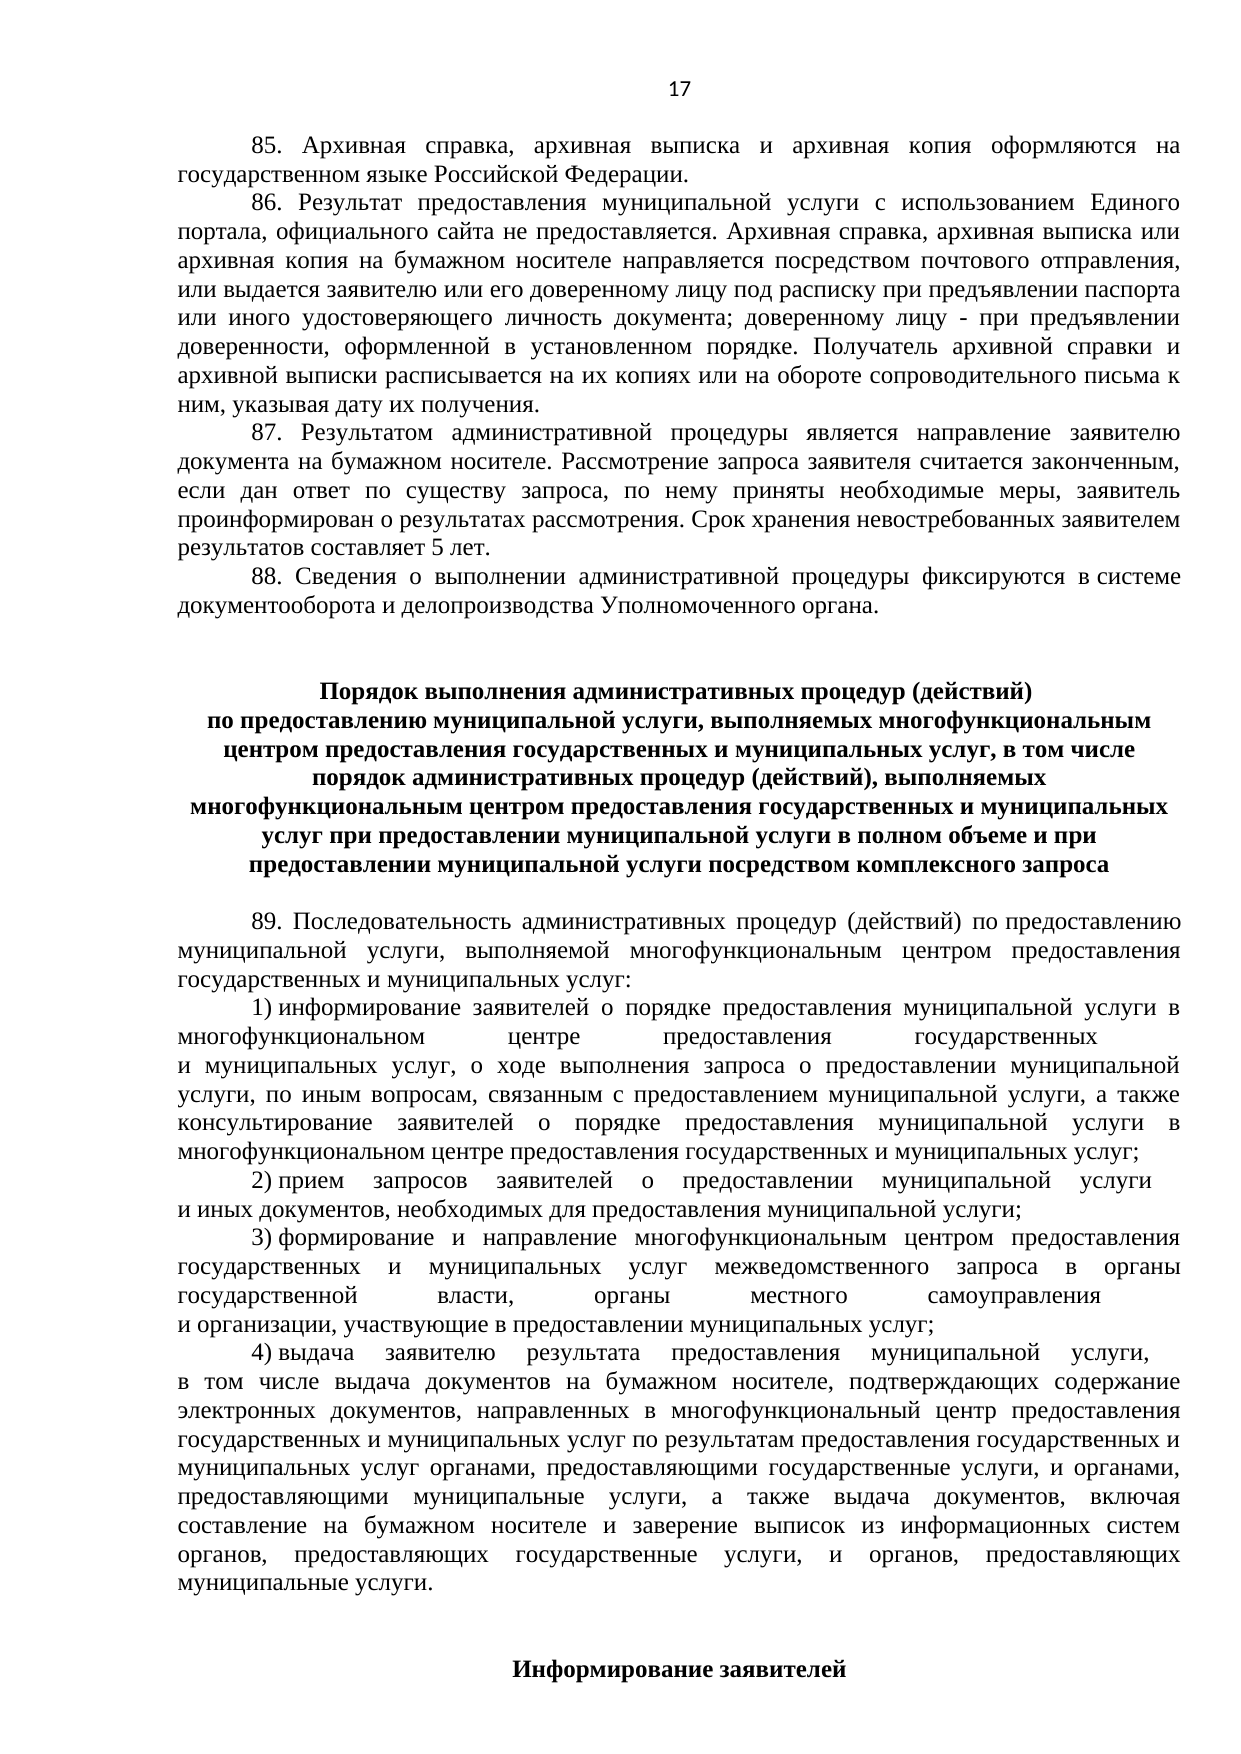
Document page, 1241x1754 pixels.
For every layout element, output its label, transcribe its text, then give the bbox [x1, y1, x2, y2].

text Порядок выполнения административных процедур (действий) по предоставлению муниципальной услуги, выполняемых многофункциональным центром предоставления государственных и муниципальных услуг, в том числе порядок административных процедур (действий), выполняемых многофункциональным центром предоставления государственных и муниципальных услуг при предоставлении муниципальной услуги в полном объеме и при предоставлении муниципальной услуги посредством комплексного запроса [177, 676, 1181, 877]
text Информирование заявителей [177, 1654, 1181, 1682]
text 86. Результат предоставления муниципальной услуги с использованием Единого портала, официального сайта не предоставляется. Архивная справка, архивная выписка или архивная копия на бумажном носителе направляется посредством почтового отправления, или выдается заявителю или его доверенному лицу под расписку при предъявлении паспорта или иного удостоверяющего личность документа; доверенному лицу - при предъявлении доверенности, оформленной в установленном порядке. Получатель архивной справки и архивной выписки расписывается на их копиях или на обороте сопроводительного письма к ним, указывая дату их получения. [177, 187, 1181, 417]
text 1) информирование заявителей о порядке предоставления муниципальной услуги в многофункциональном центре предоставления государственных и муниципальных услуг, о ходе выполнения запроса о предоставлении муниципальной услуги, по иным вопросам, связанным с предоставлением муниципальной услуги, а также консультирование заявителей о порядке предоставления муниципальной услуги в многофункциональном центре предоставления государственных и муниципальных услуг; [177, 992, 1181, 1165]
text 85. Архивная справка, архивная выписка и архивная копия оформляются на государственном языке Российской Федерации. [177, 130, 1181, 187]
text 2) прием запросов заявителей о предоставлении муниципальной услуги и иных документов, необходимых для предоставления муниципальной услуги; [177, 1165, 1181, 1222]
text 88. Сведения о выполнении административной процедуры фиксируются в системе документооборота и делопроизводства Уполномоченного органа. [177, 561, 1181, 619]
text 4) выдача заявителю результата предоставления муниципальной услуги, в том числе выдача документов на бумажном носителе, подтверждающих содержание электронных документов, направленных в многофункциональный центр предоставления государственных и муниципальных услуг по результатам предоставления государственных и муниципальных услуг органами, предоставляющими государственные услуги, и органами, предоставляющими муниципальные услуги, а также выдача документов, включая составление на бумажном носителе и заверение выписок из информационных систем органов, предоставляющих государственные услуги, и органов, предоставляющих муниципальные услуги. [177, 1337, 1181, 1596]
text 87. Результатом административной процедуры является направление заявителю документа на бумажном носителе. Рассмотрение запроса заявителя считается законченным, если дан ответ по существу запроса, по нему приняты необходимые меры, заявитель проинформирован о результатах рассмотрения. Срок хранения невостребованных заявителем результатов составляет 5 лет. [177, 417, 1181, 561]
text 3) формирование и направление многофункциональным центром предоставления государственных и муниципальных услуг межведомственного запроса в органы государственной власти, органы местного самоуправления и организации, участвующие в предоставлении муниципальных услуг; [177, 1222, 1181, 1337]
text 89. Последовательность административных процедур (действий) по предоставлению муниципальной услуги, выполняемой многофункциональным центром предоставления государственных и муниципальных услуг: [177, 906, 1181, 992]
